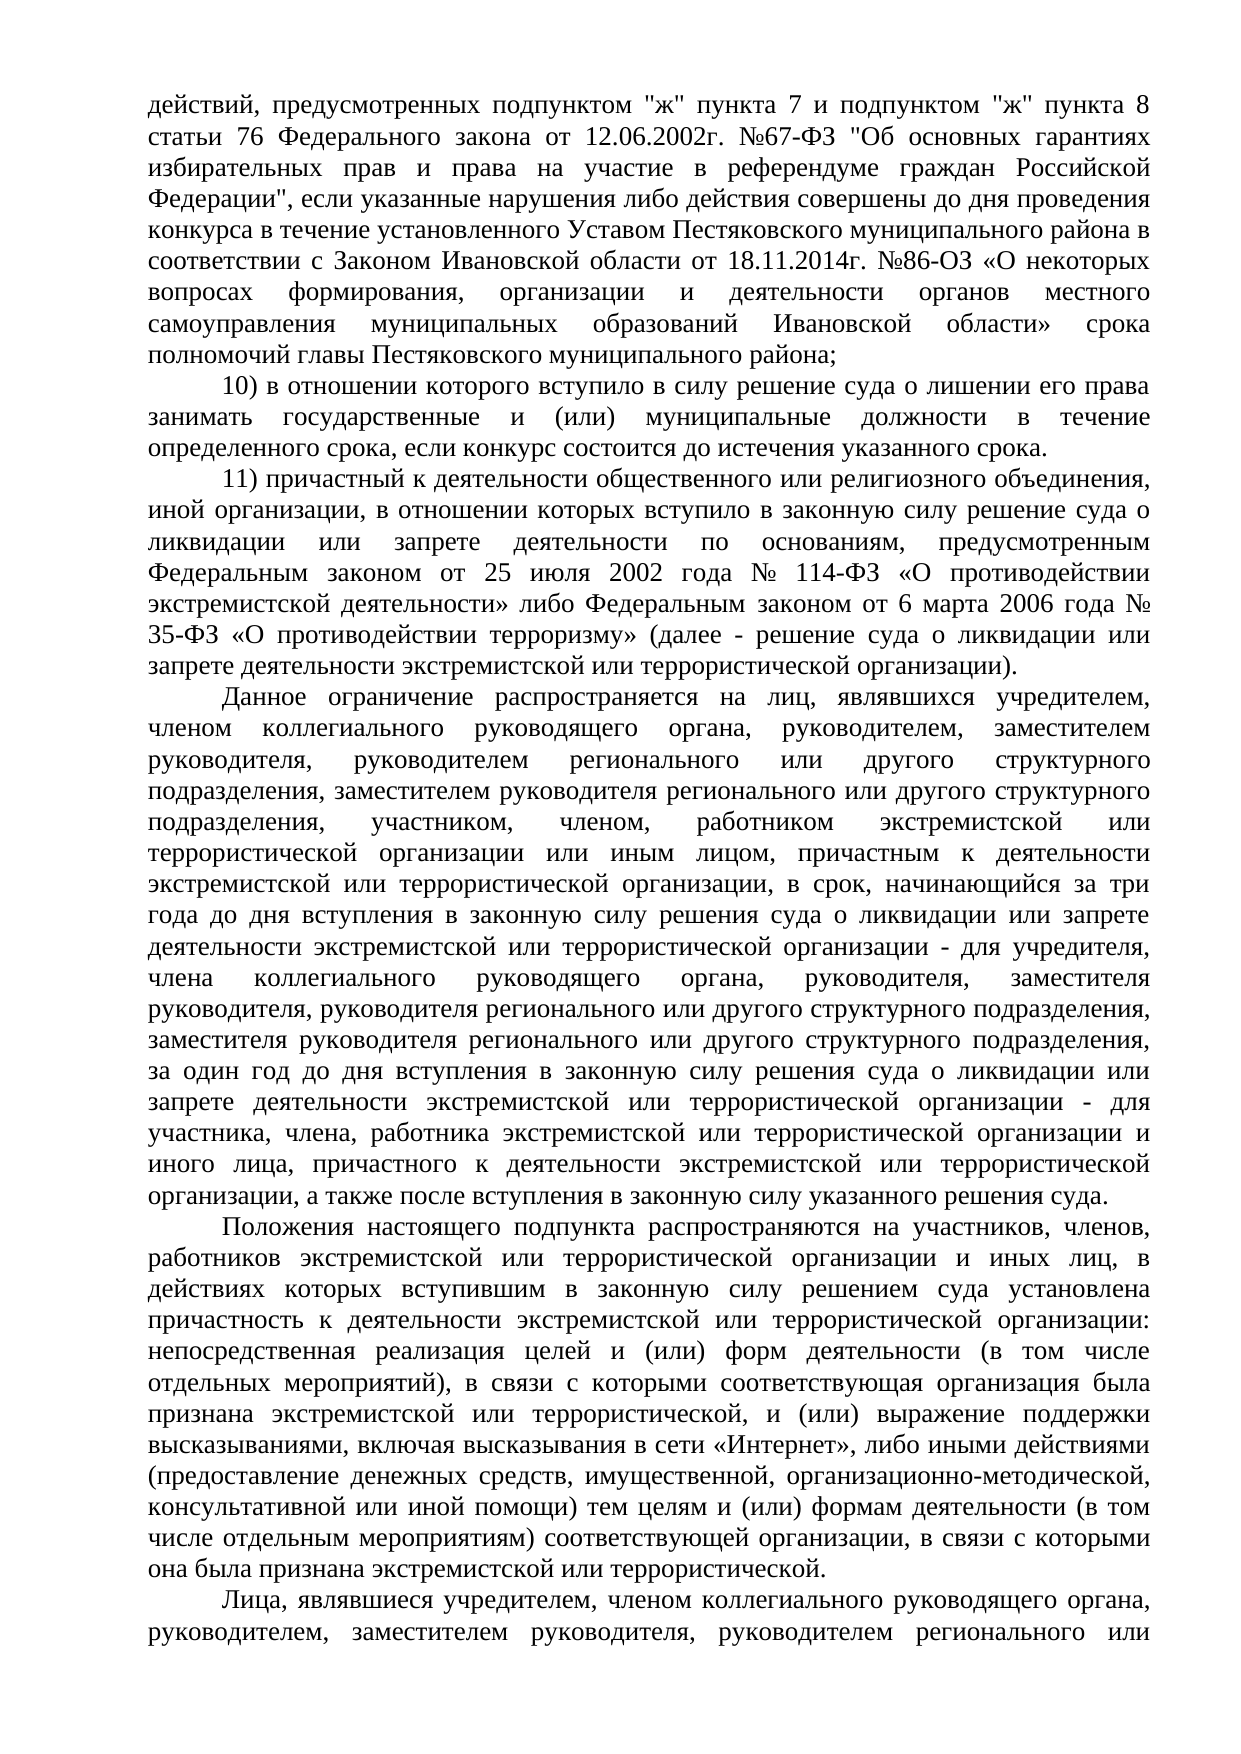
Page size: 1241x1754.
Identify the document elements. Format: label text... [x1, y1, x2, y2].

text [148, 89, 1152, 369]
text 11) причастный к деятельности общественного или религиозного объединения, иной организации, в отношении которых вступило в законную силу решение суда о ликвидации или запрете деятельности по основаниям, предусмотренным Федеральным законом от 25 июля 2002 года № 114-ФЗ «О противодействии экстремистской деятельности» либо Федеральным законом от 6 марта 2006 года № 35-ФЗ «О противодействии терроризму» (далее - решение суда о ликвидации или запрете деятельности экстремистской или террористической организации). [148, 462, 1152, 680]
text 10) в отношении которого вступило в силу решение суда о лишении его права занимать государственные и (или) муниципальные должности в течение определенного срока, если конкурс состоится до истечения указанного срока. [148, 369, 1152, 462]
text Положения настоящего подпункта распространяются на участников, членов, работников экстремистской или террористической организации и иных лиц, в действиях которых вступившим в законную силу решением суда установлена причастность к деятельности экстремистской или террористической организации: непосредственная реализация целей и (или) форм деятельности (в том числе отдельных мероприятий), в связи с которыми соответствующая организация была признана экстремистской или террористической, и (или) выражение поддержки высказываниями, включая высказывания в сети «Интернет», либо иными действиями (предоставление денежных средств, имущественной, организационно-методической, консультативной или иной помощи) тем целям и (или) формам деятельности (в том числе отдельным мероприятиям) соответствующей организации, в связи с которыми она была признана экстремистской или террористической. [148, 1210, 1152, 1584]
text Данное ограничение распространяется на лиц, являвшихся учредителем, членом коллегиального руководящего органа, руководителем, заместителем руководителя, руководителем регионального или другого структурного подразделения, заместителем руководителя регионального или другого структурного подразделения, участником, членом, работником экстремистской или террористической организации или иным лицом, причастным к деятельности экстремистской или террористической организации, в срок, начинающийся за три года до дня вступления в законную силу решения суда о ликвидации или запрете деятельности экстремистской или террористической организации - для учредителя, члена коллегиального руководящего органа, руководителя, заместителя руководителя, руководителя регионального или другого структурного подразделения, заместителя руководителя регионального или другого структурного подразделения, за один год до дня вступления в законную силу решения суда о ликвидации или запрете деятельности экстремистской или террористической организации - для участника, члена, работника экстремистской или террористической организации и иного лица, причастного к деятельности экстремистской или террористической организации, а также после вступления в законную силу указанного решения суда. [148, 680, 1152, 1210]
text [148, 1584, 1152, 1646]
